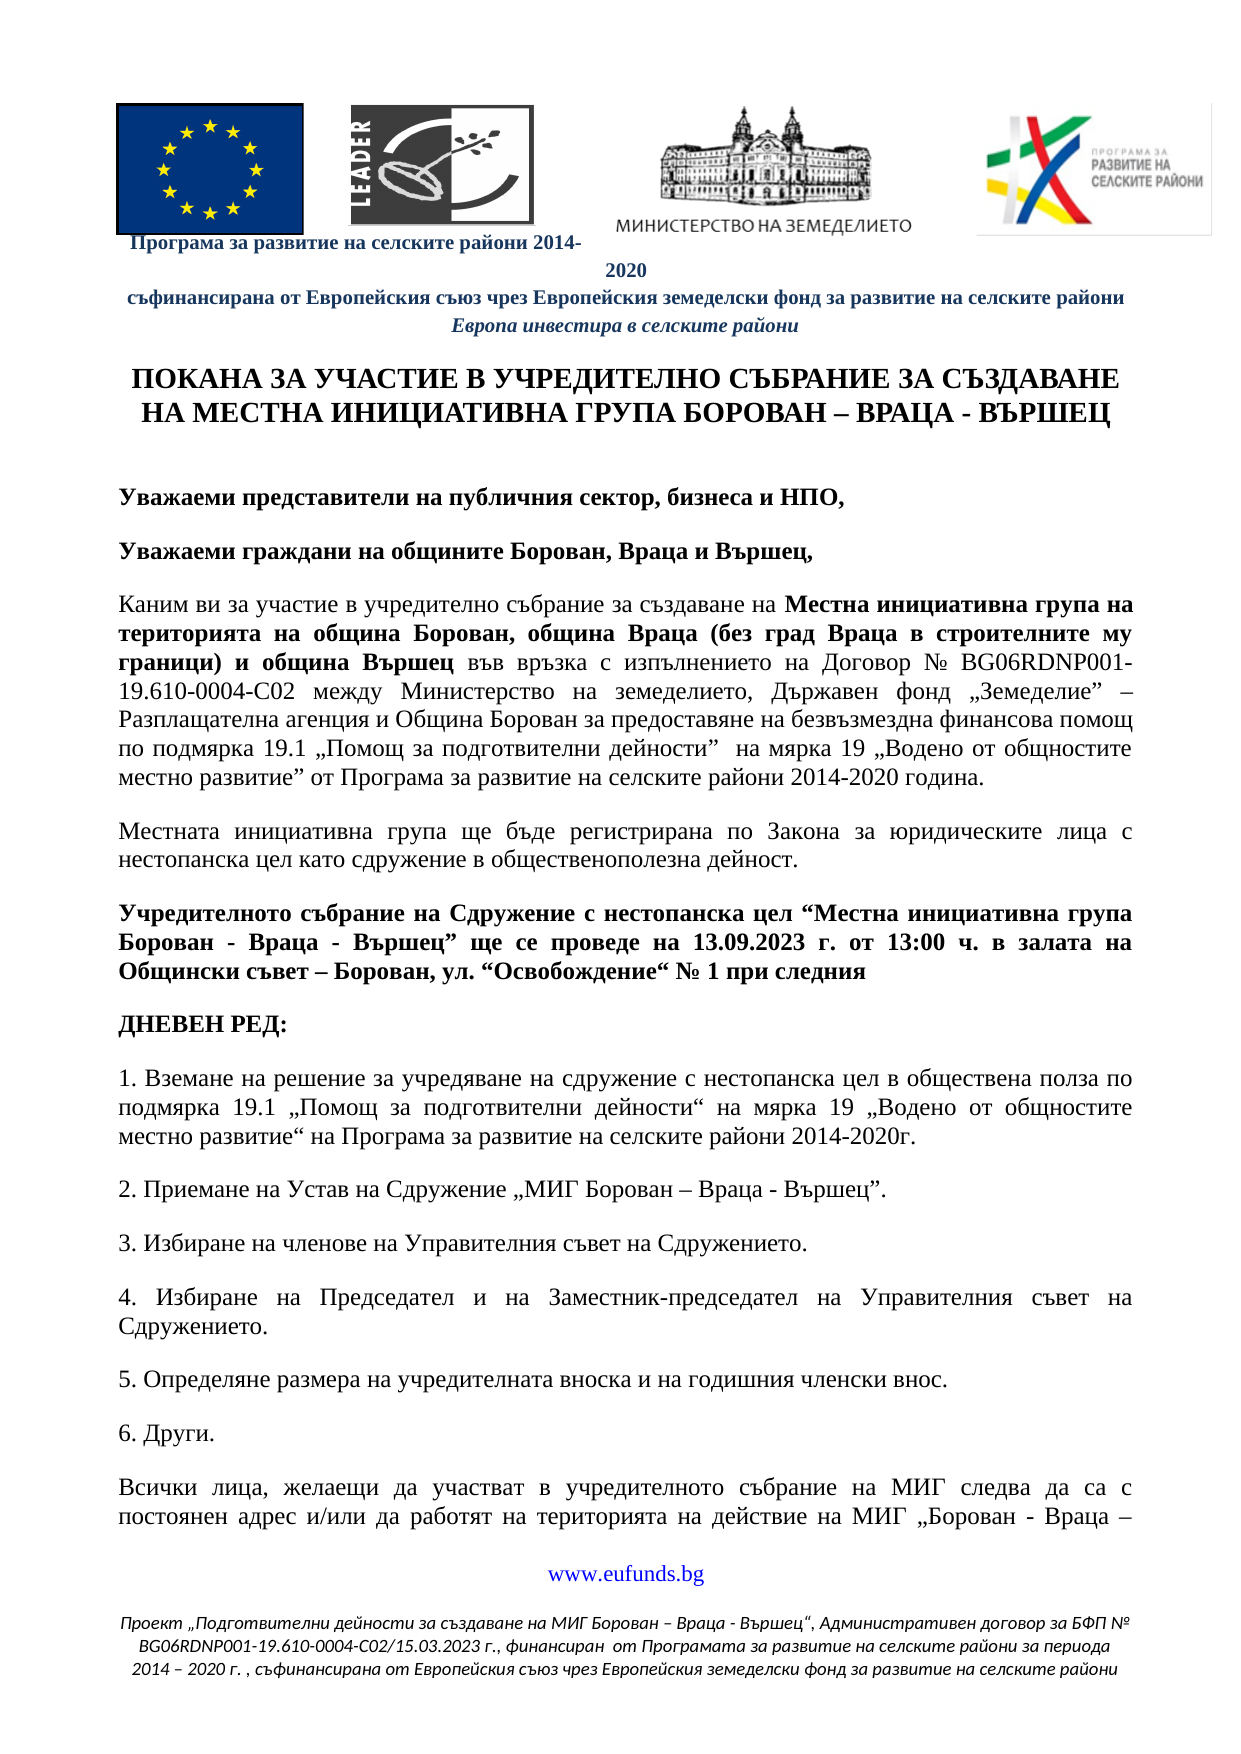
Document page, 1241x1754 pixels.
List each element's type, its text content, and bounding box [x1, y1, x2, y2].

text Уважаеми представители на публичния сектор, бизнеса и НПО, [118, 482, 1134, 511]
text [118, 1472, 1134, 1529]
picture [610, 103, 914, 238]
text 1. Вземане на решение за учредяване на сдружение с нестопанска цел в обществена полза по подмярка 19.1 „Помощ за подготвителни дейности“ на мярка 19 „Водено от общностите местно развитие“ на Програма за развитие на селските райони 2014-2020г. [118, 1063, 1134, 1149]
text Уважаеми граждани на общините Борован, Враца и Вършец, [118, 536, 1134, 564]
text Каним ви за участие в учредително събрание за създаване на Местна инициативна група на територията на община Борован, община Враца (без град Враца в строителните му граници) и община Вършец във връзка с изпълнението на Договор № BG06RDNP001-19.610-0004-C02 между Министерство на земеделието, Държавен фонд „Земеделие” – Разплащателна агенция и Община Борован за предоставяне на безвъзмездна финансова помощ по подмярка 19.1 „Помощ за подготвителни дейности” на мярка 19 „Водено от общностите местно развитие” от Програма за развитие на селските райони 2014-2020 година. [118, 589, 1134, 791]
text 5. Определяне размера на учредителната вноска и на годишния членски внос. [118, 1364, 1134, 1393]
text 2. Приемане на Устав на Сдружение „МИГ Борован – Враца - Вършец”. [118, 1174, 1134, 1203]
text ПОКАНА ЗА УЧАСТИЕ В УЧРЕДИТЕЛНО СЪБРАНИЕ ЗА СЪЗДАВАНЕ НА МЕСТНА ИНИЦИАТИВНА ГРУПА БОРОВАН – ВРАЦА - ВЪРШЕЦ [118, 361, 1134, 428]
text Учредителното събрание на Сдружение с нестопанска цел “Местна инициативна група Борован - Враца - Вършец” ще се проведе на 13.09.2023 г. от 13:00 ч. в залата на Общински съвет – Борован, ул. “Освобождение“ № 1 при следния [118, 898, 1134, 984]
text 6. Други. [118, 1418, 1134, 1447]
text съфинансирана от Европейския съюз чрез Европейския земеделски фонд за развитие на селските райони [118, 285, 1134, 309]
text 3. Избиране на членове на Управителния съвет на Сдружението. [118, 1228, 1134, 1257]
text Програма за развитие на селските райони 2014-2020 [118, 230, 1134, 282]
picture [976, 103, 1213, 237]
text ДНЕВЕН РЕД: [118, 1009, 1134, 1038]
text Европа инвестира в селските райони [118, 313, 1134, 337]
text Местната инициативна група ще бъде регистрирана по Закона за юридическите лица с нестопанска цел като сдружение в общественополезна дейност. [118, 816, 1134, 873]
text 4. Избиране на Председател и на Заместник-председател на Управителния съвет на Сдружението. [118, 1282, 1134, 1339]
